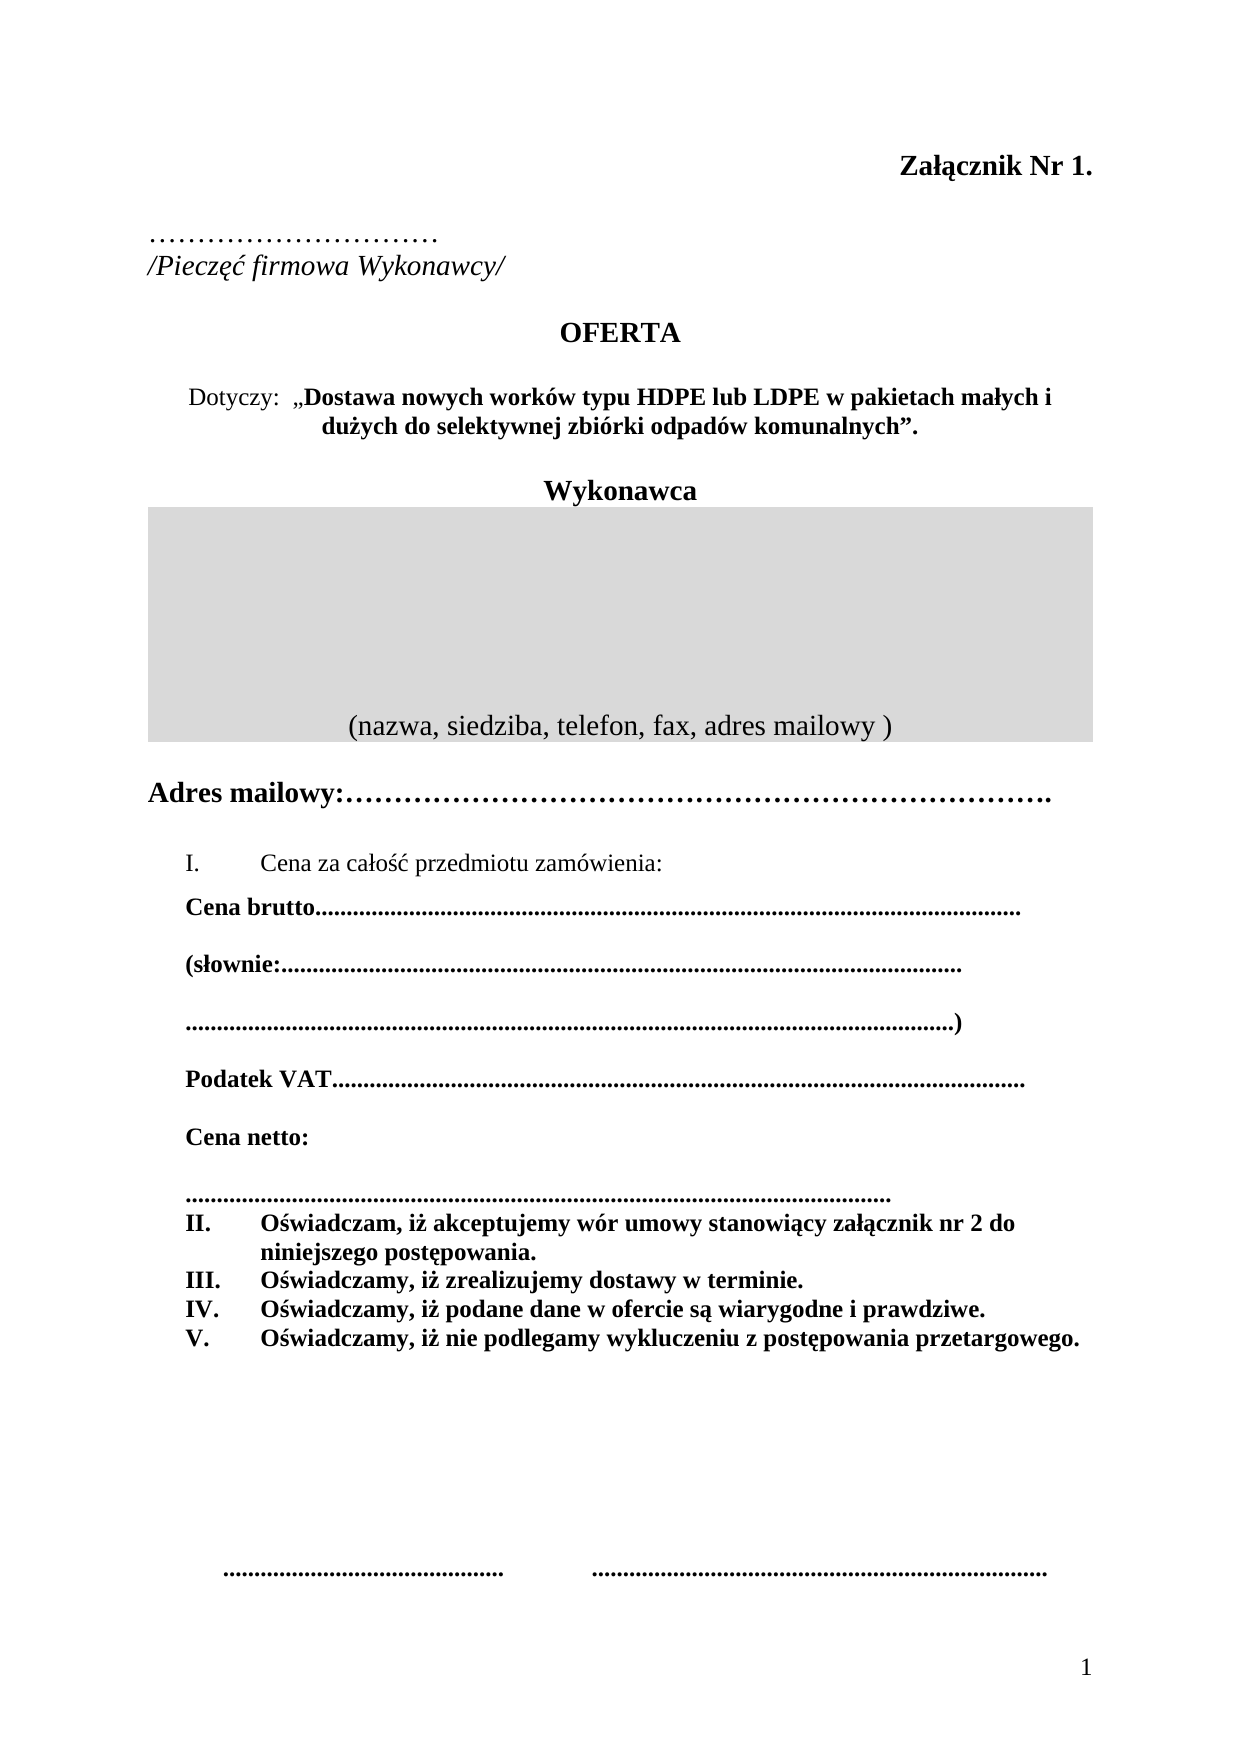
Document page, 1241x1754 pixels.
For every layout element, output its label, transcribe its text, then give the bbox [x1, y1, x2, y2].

text Podatek VAT............................................................................................................... [185, 1064, 1093, 1093]
text (słownie:............................................................................................................. [185, 949, 1093, 978]
text Cena netto: [185, 1122, 1093, 1150]
list Oświadczamy, iż zrealizujemy dostawy w terminie. [185, 1265, 1093, 1294]
subtitle Wykonawca [148, 473, 1093, 507]
text Dotyczy: „Dostawa nowych worków typu HDPE lub LDPE w pakietach małych i dużych do selektywnej zbiórki odpadów komunalnych”. [148, 382, 1093, 440]
text ............................................. ......................................................................... [223, 1553, 1093, 1582]
list Oświadczam, iż akceptujemy wór umowy stanowiący załącznik nr 2 do niniejszego postępowania. [185, 1208, 1093, 1265]
text Załącznik Nr 1. [148, 148, 1093, 181]
text Cena brutto................................................................................................................. [185, 892, 1093, 920]
subtitle OFERTA [148, 315, 1093, 349]
list Cena za całość przedmiotu zamówienia: [185, 848, 1093, 877]
table_header (nazwa, siedziba, telefon, fax, adres mailowy ) [148, 507, 1093, 742]
text ………………………… [148, 215, 1093, 248]
text /Pieczęć firmowa Wykonawcy/ [148, 248, 1093, 282]
text ................................................................................................................. [185, 1179, 1093, 1208]
text Adres mailowy:………………………………………………………………. [148, 775, 1093, 809]
list Oświadczamy, iż podane dane w ofercie są wiarygodne i prawdziwe. [185, 1294, 1093, 1323]
list Oświadczamy, iż nie podlegamy wykluczeniu z postępowania przetargowego. [185, 1323, 1093, 1352]
text ...........................................................................................................................) [185, 1007, 1093, 1035]
